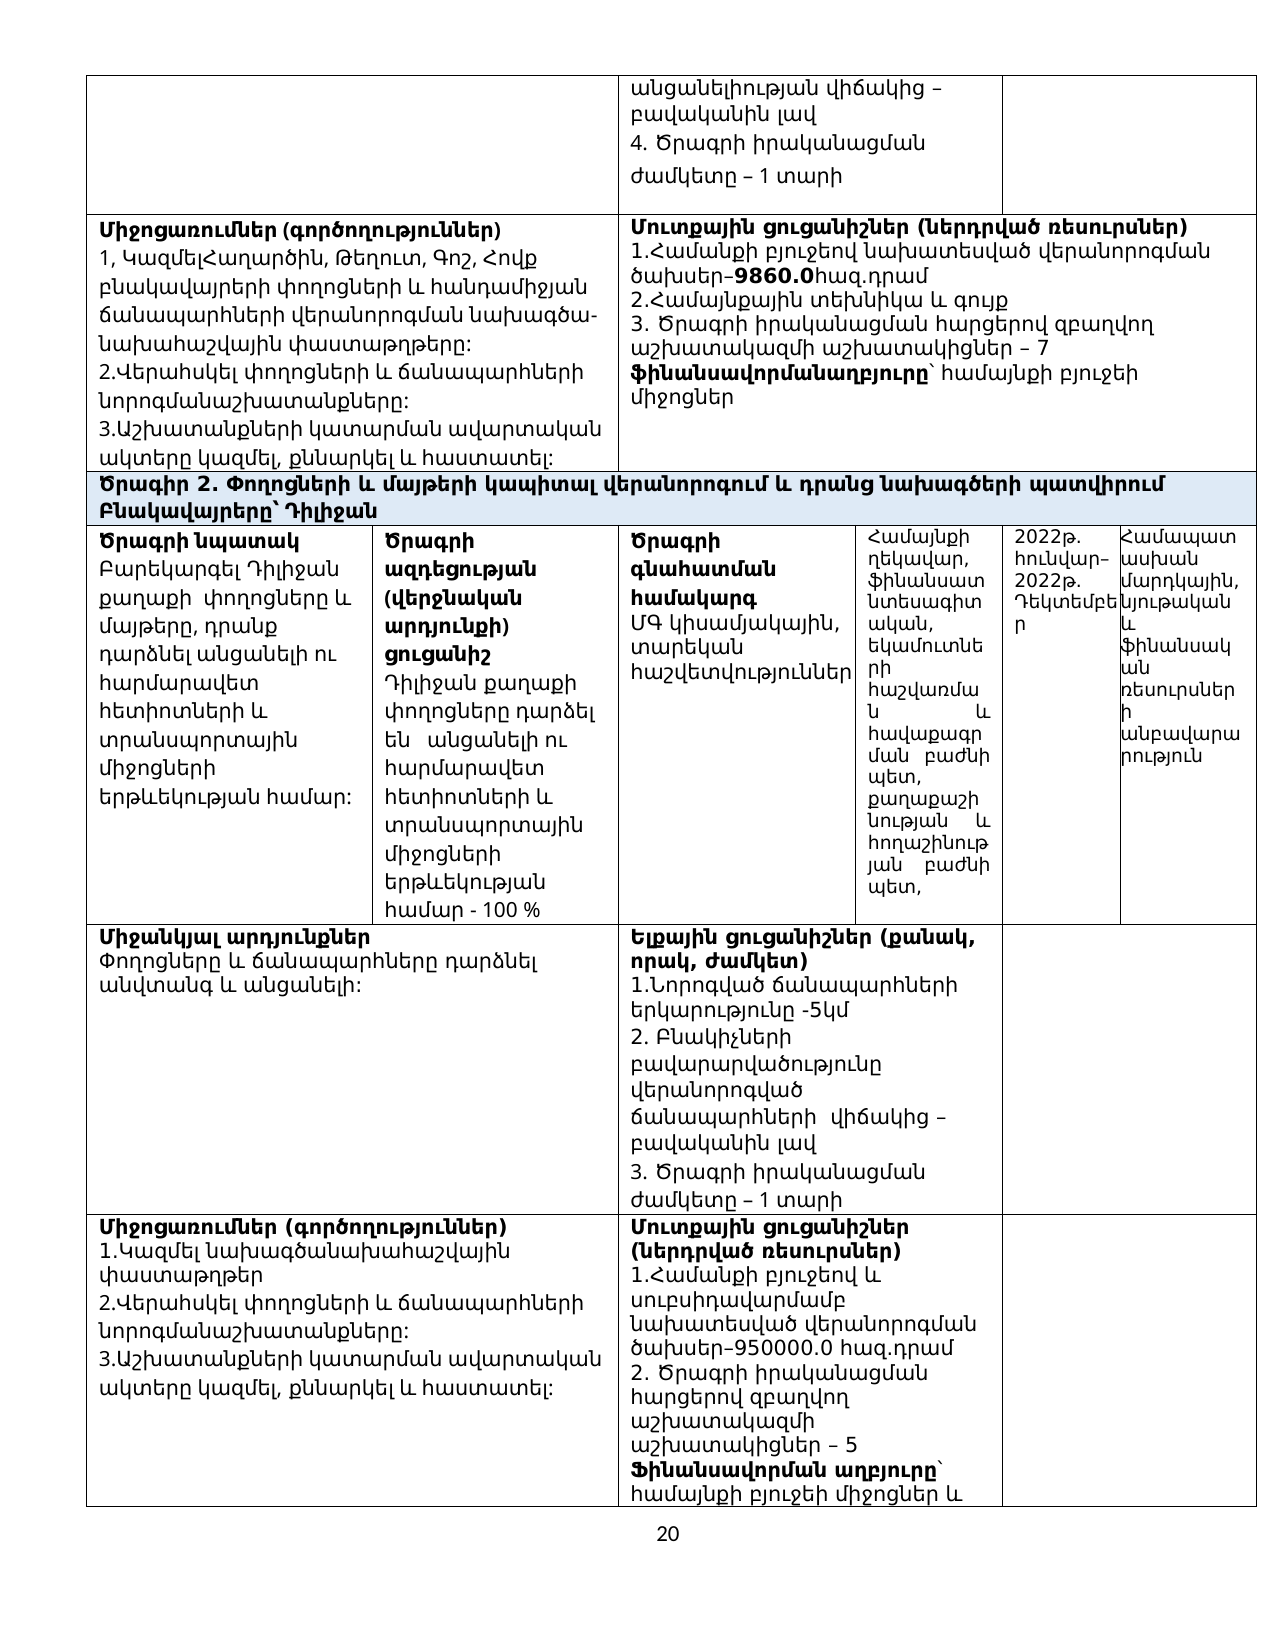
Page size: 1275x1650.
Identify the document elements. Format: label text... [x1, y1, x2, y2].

table_cell Ելքային ցուցանիշներ (քանակ, որակ, ժամկետ) 1.Նորոգված ճանապարհների երկարությունը -5կմ 2. Բնակիչների բավարարվածությունը վերանորոգված ճանապարհների վիճակից – բավականին լավ 3. Ծրագրի իրականացման ժամկետը – 1 տարի [619, 925, 1002, 1214]
table_cell Ծրագրի գնահատման համակարգ ՄԳ կիսամյակային, տարեկան հաշվետվություններ [619, 526, 855, 924]
table_cell Համայնքի ղեկավար, ֆինանսատնտեսագիտական, եկամուտների հաշվառման և հավաքագրման բաժնի պետ, քաղաքաշինության և հողաշինության բաժնի պետ, [856, 526, 1002, 924]
table_cell Ծրագրի նպատակ Բարեկարգել Դիլիջան քաղաքի փողոցները և մայթերը, դրանք դարձնել անցանելի ու հարմարավետ հետիոտների և տրանսպորտային միջոցների երթևեկության համար: [87, 526, 372, 924]
table_cell 2022թ. հունվար– 2022թ. Դեկտեմբեր [1003, 526, 1120, 924]
table_cell [1003, 925, 1256, 1214]
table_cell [87, 76, 618, 214]
table_cell Միջոցառումներ (գործողություններ) 1, ԿազմելՀաղարծին, Թեղուտ, Գոշ, Հովք բնակավայրերի փողոցների և հանդամիջյան ճանապարհների վերանորոգման նախագծա-նախահաշվային փաստաթղթերը: 2.Վերահսկել փողոցների և ճանապարհների նորոգմանաշխատանքները: 3.Աշխատանքների կատարման ավարտական ակտերը կազմել, քննարկել և հաստատել: [87, 215, 618, 471]
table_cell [619, 1215, 1002, 1506]
table_cell Միջանկյալ արդյունքներ Փողոցները և ճանապարհները դարձնել անվտանգ և անցանելի: [87, 925, 618, 1214]
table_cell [619, 76, 1002, 214]
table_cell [1003, 76, 1256, 214]
table_cell Ծրագրի ազդեցության (վերջնական արդյունքի) ցուցանիշ Դիլիջան քաղաքի փողոցները դարձել են անցանելի ու հարմարավետ հետիոտների և տրանսպորտային միջոցների երթևեկության համար - 100 % [373, 526, 618, 924]
table_cell [1003, 1215, 1256, 1506]
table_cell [87, 1215, 618, 1506]
table_cell Մուտքային ցուցանիշներ (ներդրված ռեսուրսներ) 1.Համանքի բյուջեով նախատեսված վերանորոգման ծախսեր–9860.0հազ.դրամ 2.Համայնքային տեխնիկա և գույք 3. Ծրագրի իրականացման հարցերով զբաղվող աշխատակազմի աշխատակիցներ – 7 ֆինանսավորմանաղբյուրը՝ համայնքի բյուջեի միջոցներ [619, 215, 1256, 471]
table_cell Ծրագիր 2. Փողոցների և մայթերի կապիտալ վերանորոգում և դրանց նախագծերի պատվիրում Բնակավայրերը՝ Դիլիջան [87, 472, 1256, 525]
table_cell Համապատասխան մարդկային, նյութական և ֆինանսական ռեսուրսների անբավարարություն [1121, 526, 1256, 924]
